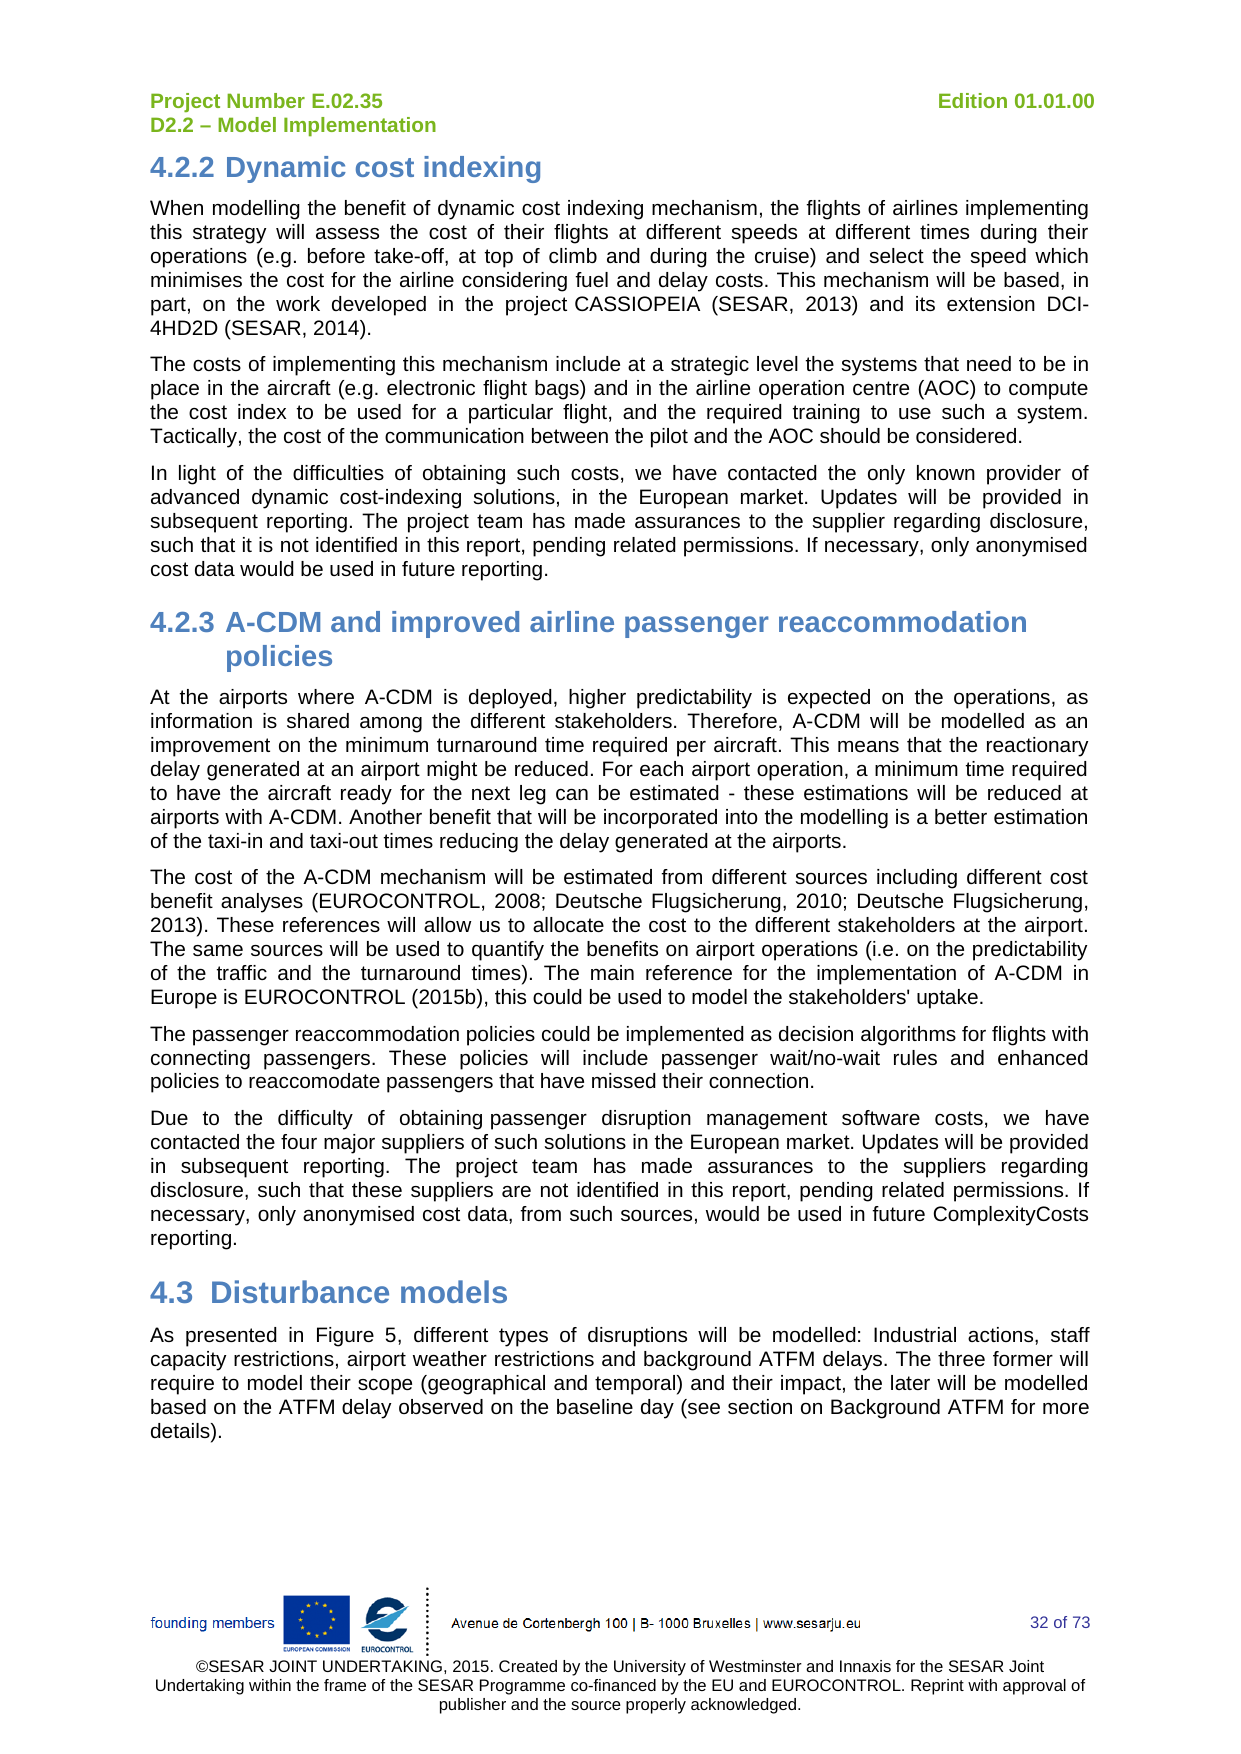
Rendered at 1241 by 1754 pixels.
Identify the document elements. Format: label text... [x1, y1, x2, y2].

text At the airports where A-CDM is deployed, higher predictability is expected on the operations, as information is shared among the different stakeholders. Therefore, A-CDM will be modelled as an improvement on the minimum turnaround time required per aircraft. This means that the reactionary delay generated at an airport might be reduced. For each airport operation, a minimum time required to have the aircraft ready for the next leg can be estimated - these estimations will be reduced at airports with A-CDM. Another benefit that will be incorporated into the modelling is a better estimation of the taxi-in and taxi-out times reducing the delay generated at the airports. [150, 685, 1090, 853]
text As presented in Figure 5, different types of disruptions will be modelled: Industrial actions, staff capacity restrictions, airport weather restrictions and background ATFM delays. The three former will require to model their scope (geographical and temporal) and their impact, the later will be modelled based on the ATFM delay observed on the baseline day (see section on Background ATFM for more details). [150, 1323, 1090, 1443]
text In light of the difficulties of obtaining such costs, we have contacted the only known provider of advanced dynamic cost-indexing solutions, in the European market. Updates will be provided in subsequent reporting. The project team has made assurances to the supplier regarding disclosure, such that it is not identified in this report, pending related permissions. If necessary, only anonymised cost data would be used in future reporting. [150, 461, 1090, 580]
subtitle Disturbance models [150, 1274, 1090, 1311]
subtitle Dynamic cost indexing [150, 150, 1090, 183]
text The passenger reaccommodation policies could be implemented as decision algorithms for flights with connecting passengers. These policies will include passenger wait/no-wait rules and enhanced policies to reaccomodate passengers that have missed their connection. [150, 1021, 1090, 1093]
picture [149, 1586, 860, 1656]
text The cost of the A-CDM mechanism will be estimated from different sources including different cost benefit analyses (EUROCONTROL, 2008; Deutsche Flugsicherung, 2010; Deutsche Flugsicherung, 2013). These references will allow us to allocate the cost to the different stakeholders at the airport. The same sources will be used to quantify the benefits on airport operations (i.e. on the predictability of the traffic and the turnaround times). The main reference for the implementation of A-CDM in Europe is EUROCONTROL (2015b), this could be used to model the stakeholders' uptake. [150, 865, 1090, 1009]
text The costs of implementing this mechanism include at a strategic level the systems that need to be in place in the aircraft (e.g. electronic flight bags) and in the airline operation centre (AOC) to compute the cost index to be used for a particular flight, and the required training to use such a system. Tactically, the cost of the communication between the pilot and the AOC should be considered. [150, 352, 1090, 448]
text Due to the difficulty of obtaining passenger disruption management software costs, we have contacted the four major suppliers of such solutions in the European market. Updates will be provided in subsequent reporting. The project team has made assurances to the suppliers regarding disclosure, such that these suppliers are not identified in this report, pending related permissions. If necessary, only anonymised cost data, from such sources, would be used in future ComplexityCosts reporting. [150, 1106, 1090, 1249]
subtitle A-CDM and improved airline passenger reaccommodation policies [150, 605, 1090, 672]
text When modelling the benefit of dynamic cost indexing mechanism, the flights of airlines implementing this strategy will assess the cost of their flights at different speeds at different times during their operations (e.g. before take-off, at top of climb and during the cruise) and select the speed which minimises the cost for the airline considering fuel and delay costs. This mechanism will be based, in part, on the work developed in the project CASSIOPEIA (SESAR, 2013) and its extension DCI-4HD2D (SESAR, 2014). [150, 196, 1090, 340]
